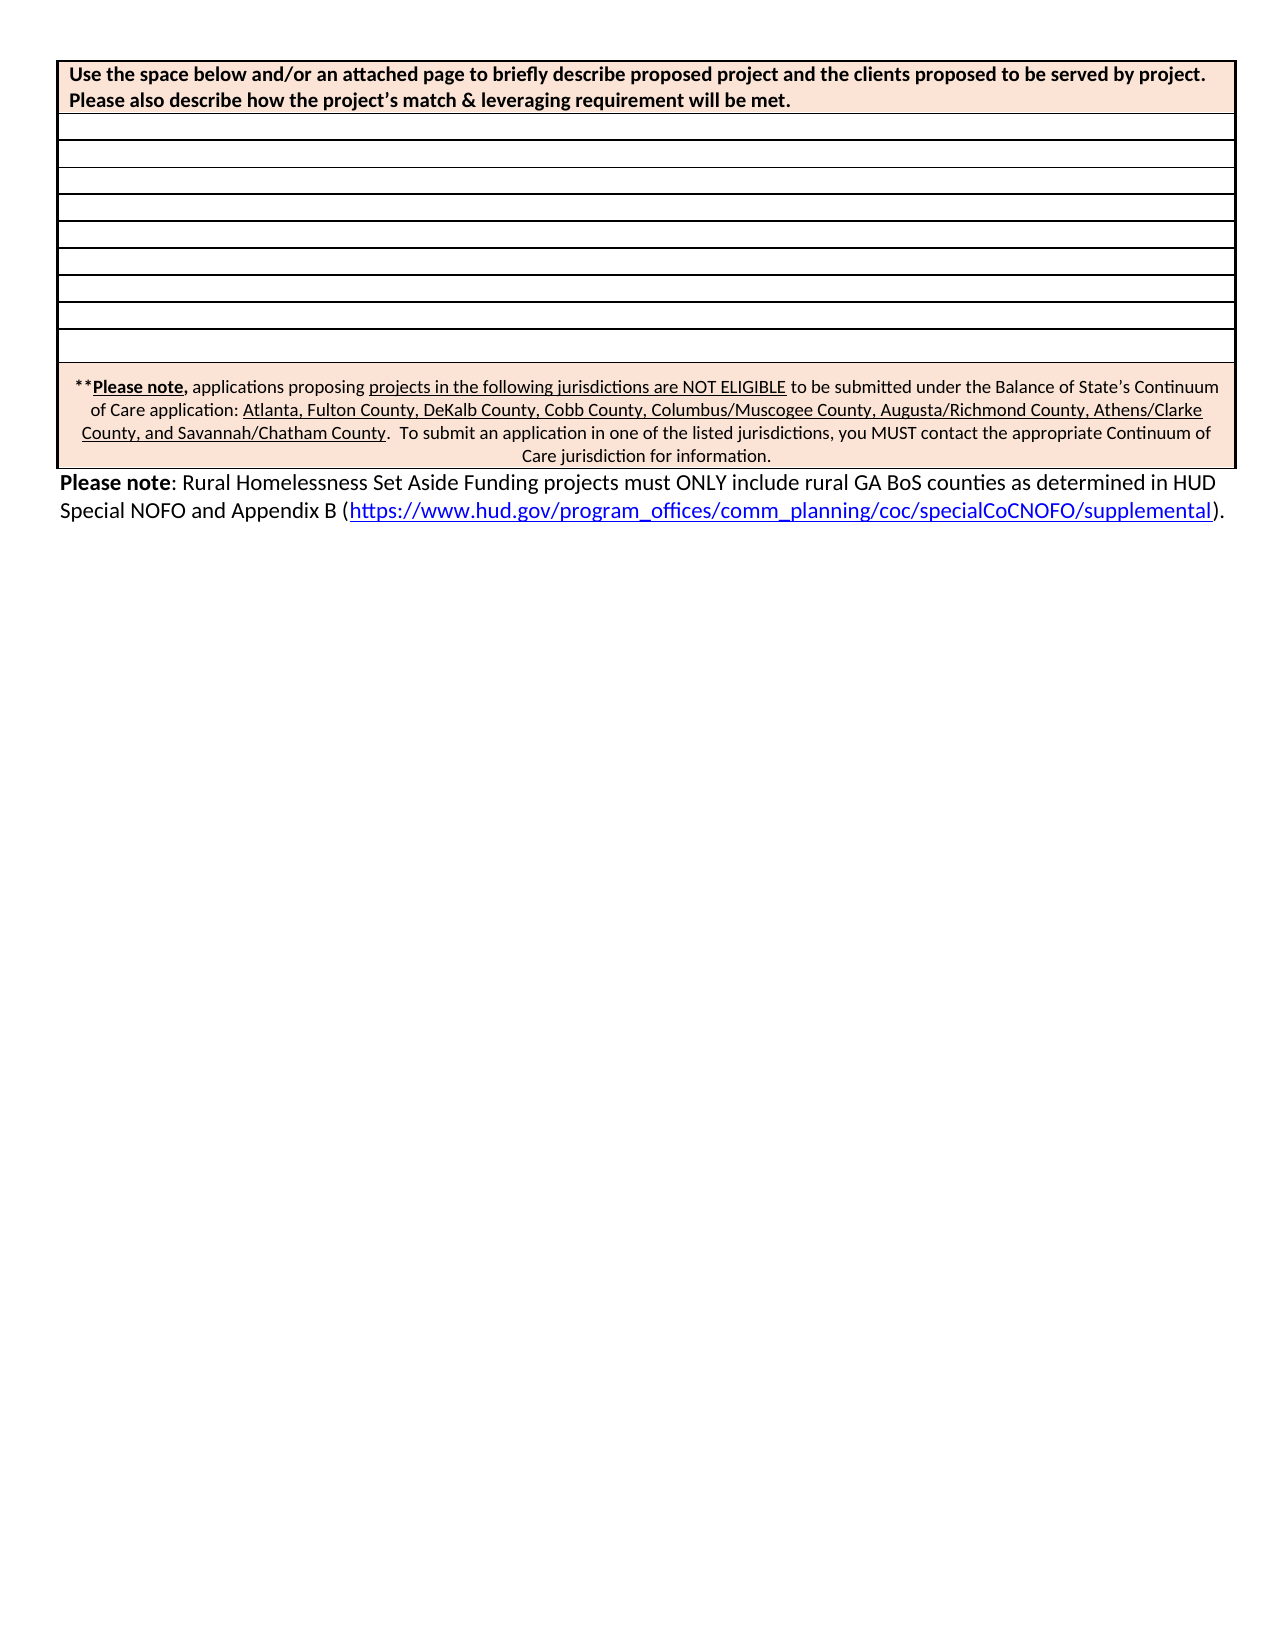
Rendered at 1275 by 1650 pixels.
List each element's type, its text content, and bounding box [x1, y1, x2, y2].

table_cell [59, 330, 1234, 362]
table_cell Use the space below and/or an attached page to briefly describe proposed project and the clients proposed to be served by project. Please also describe how the project’s match & leveraging requirement will be met. [59, 62, 1234, 112]
text Please note: Rural Homelessness Set Aside Funding projects must ONLY include rural GA BoS counties as determined in HUD Special NOFO and Appendix B (https://www.hud.gov/program_offices/comm_planning/coc/specialCoCNOFO/supplemental). [60, 469, 1230, 524]
table_cell [59, 168, 1234, 193]
table_cell [59, 303, 1234, 328]
table_cell [59, 222, 1234, 247]
table_cell **Please note, applications proposing projects in the following jurisdictions are NOT ELIGIBLE to be submitted under the Balance of State’s Continuum of Care application: Atlanta, Fulton County, DeKalb County, Cobb County, Columbus/Muscogee County, Augusta/Richmond County, Athens/Clarke County, and Savannah/Chatham County. To submit an application in one of the listed jurisdictions, you MUST contact the appropriate Continuum of Care jurisdiction for information. [59, 363, 1234, 467]
table_cell [59, 195, 1234, 220]
table_cell [59, 114, 1234, 139]
table_cell [59, 249, 1234, 274]
table_cell [59, 141, 1234, 166]
table_cell [59, 276, 1234, 301]
